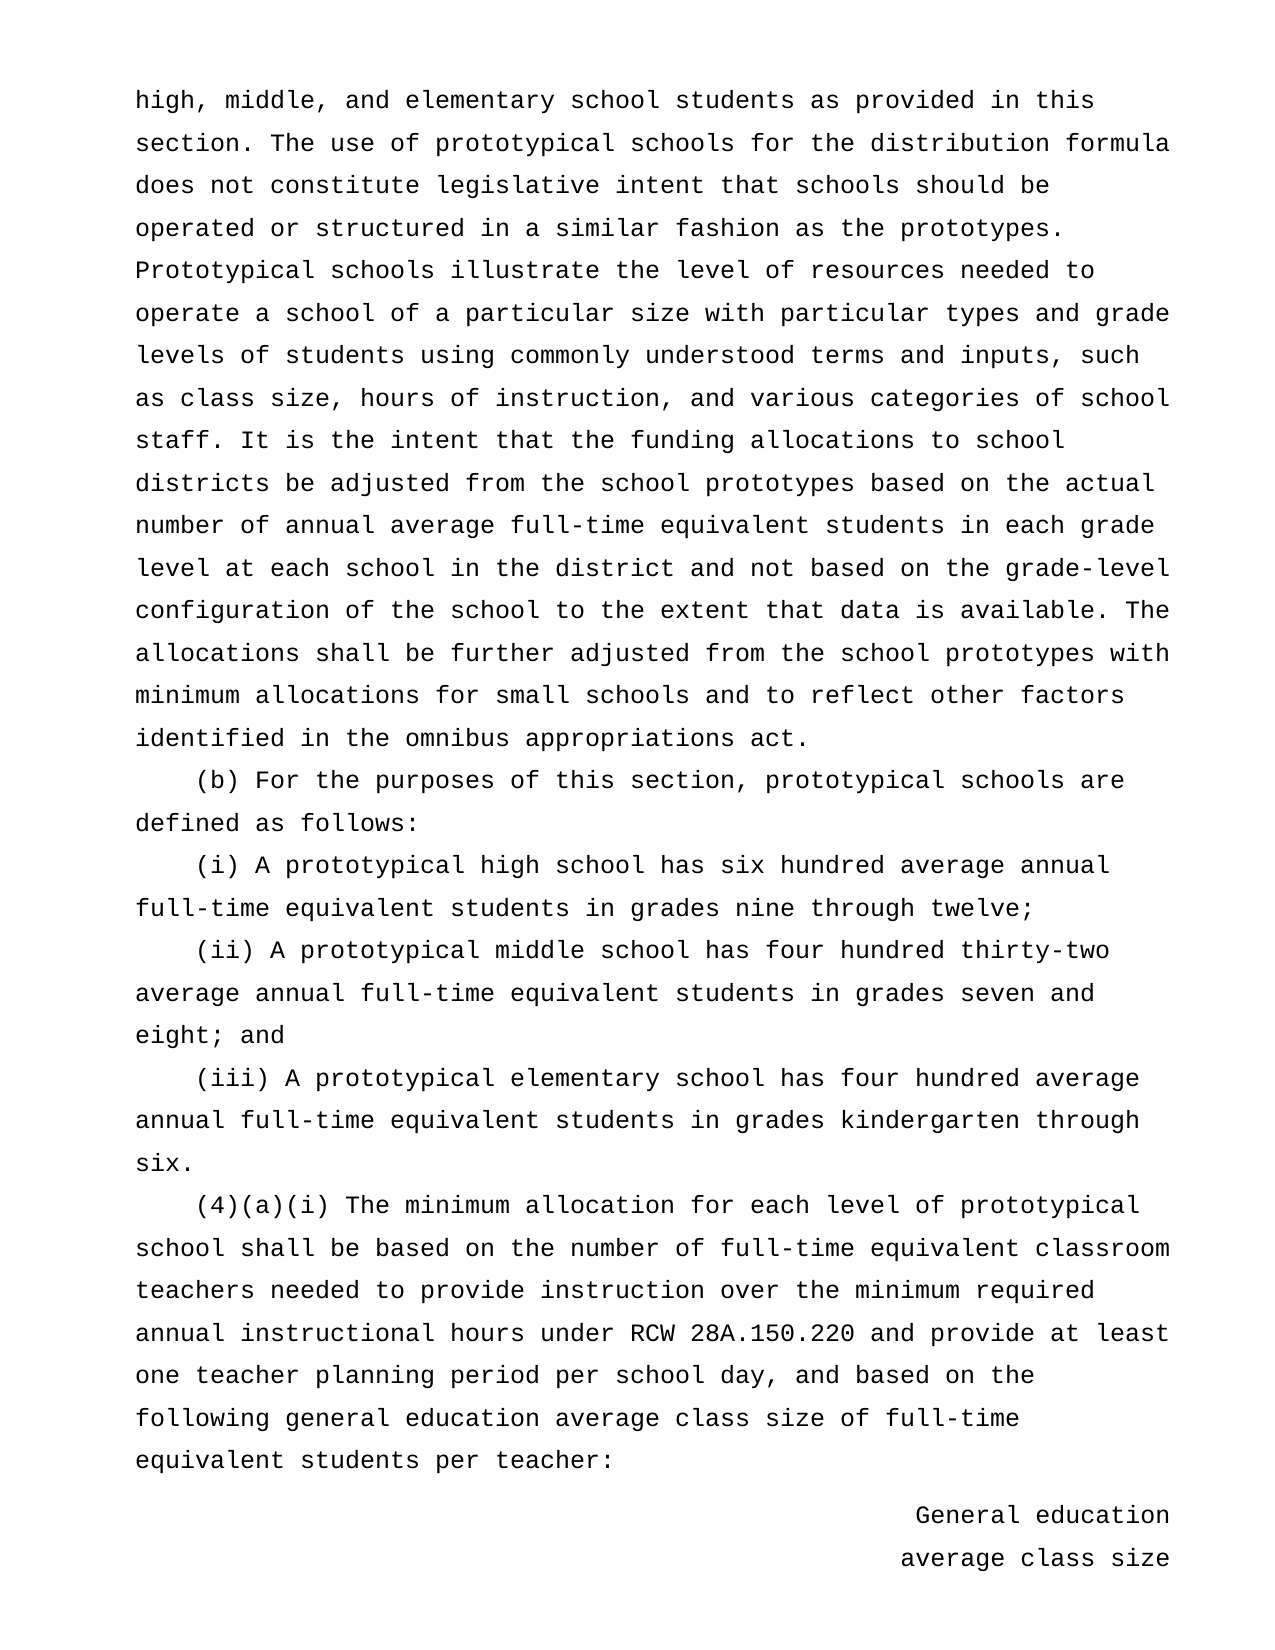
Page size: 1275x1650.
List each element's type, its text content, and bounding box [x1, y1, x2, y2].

text (ii) A prototypical middle school has four hundred thirty-two average annual full-time equivalent students in grades seven and eight; and [135, 925, 1170, 1052]
text (i) A prototypical high school has six hundred average annual full-time equivalent students in grades nine through twelve; [135, 840, 1170, 925]
text (4)(a)(i) The minimum allocation for each level of prototypical school shall be based on the number of full-time equivalent classroom teachers needed to provide instruction over the minimum required annual instructional hours under RCW 28A.150.220 and provide at least one teacher planning period per school day, and based on the following general education average class size of full-time equivalent students per teacher: [135, 1180, 1170, 1477]
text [135, 75, 1170, 755]
text (iii) A prototypical elementary school has four hundred average annual full-time equivalent students in grades kindergarten through six. [135, 1052, 1170, 1180]
text General education [135, 1490, 1170, 1532]
text (b) For the purposes of this section, prototypical schools are defined as follows: [135, 755, 1170, 840]
text average class size [135, 1532, 1170, 1575]
